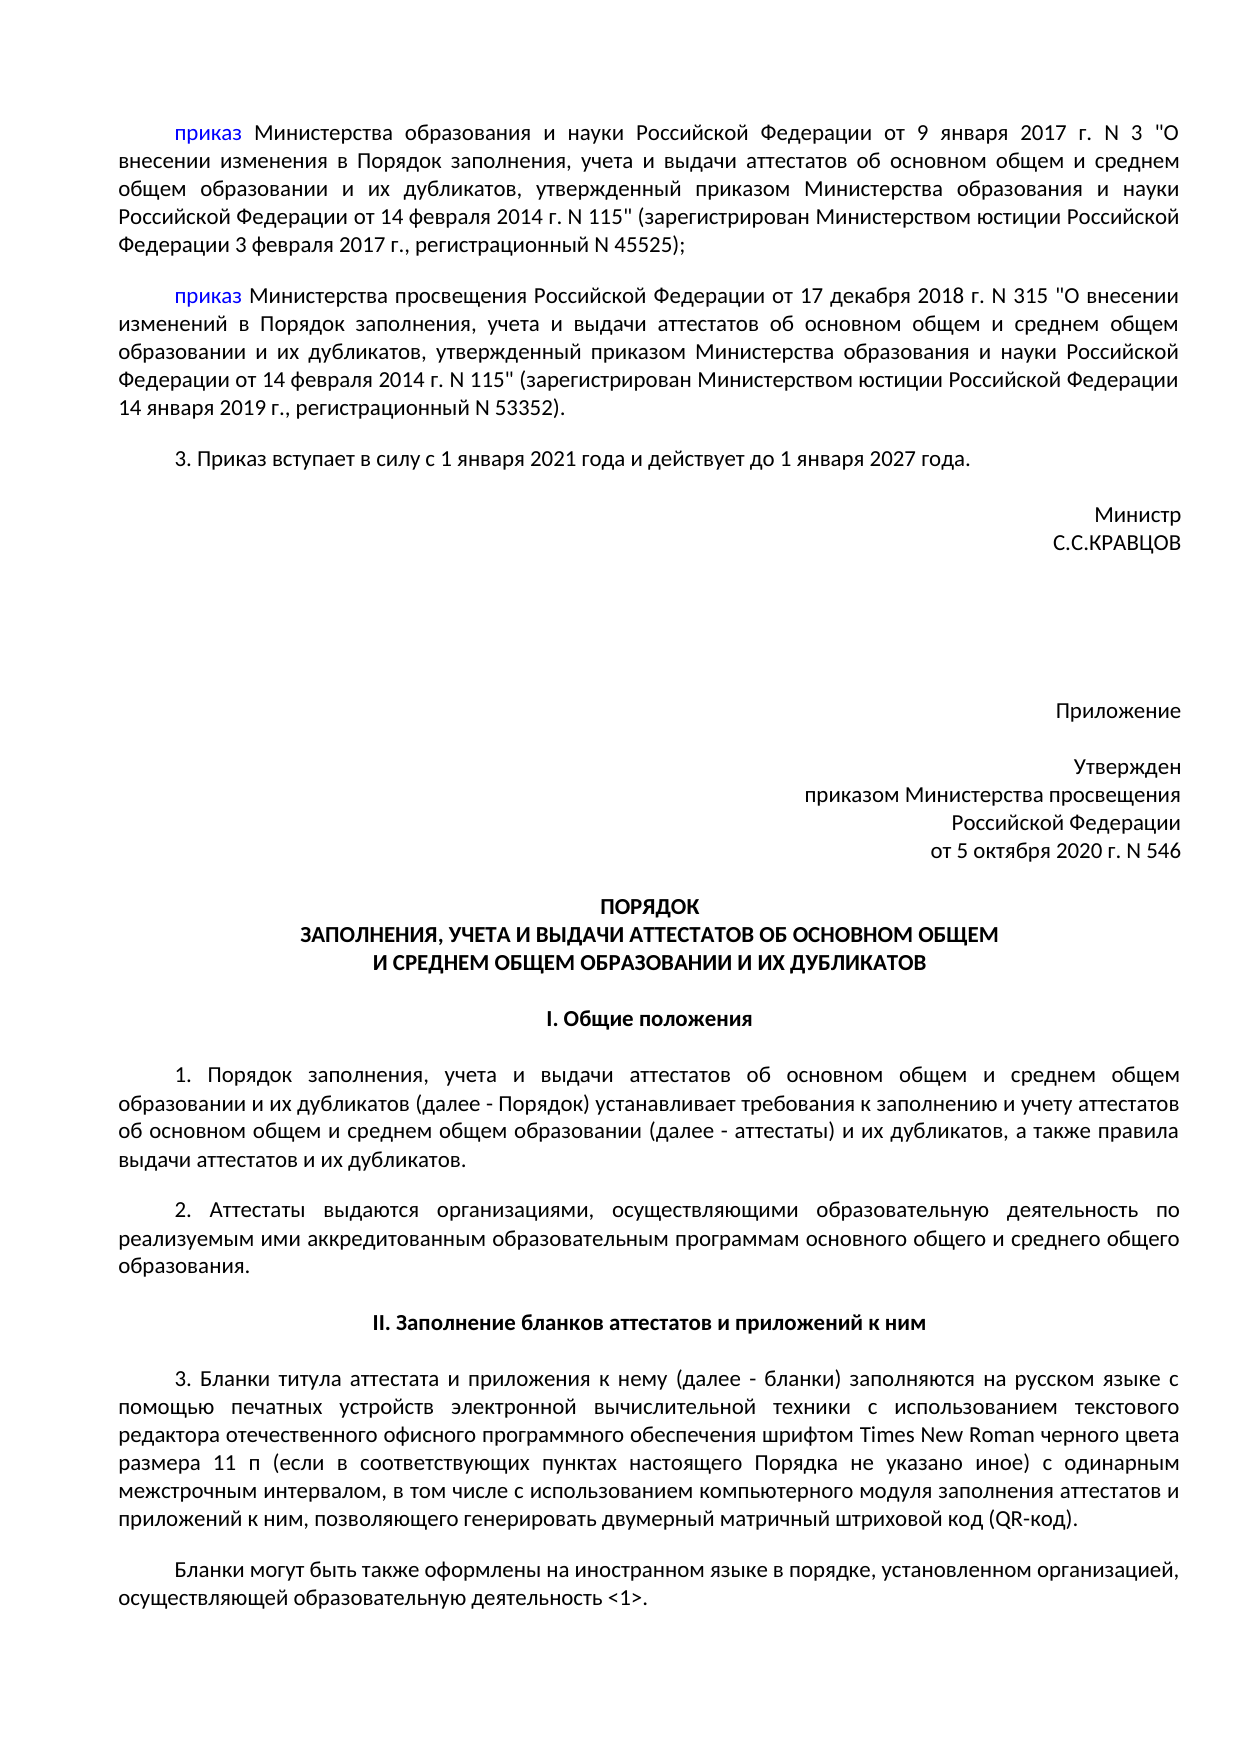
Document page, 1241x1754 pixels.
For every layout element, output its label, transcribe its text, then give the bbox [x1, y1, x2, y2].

text Бланки могут быть также оформлены на иностранном языке в порядке, установленном организацией, осуществляющей образовательную деятельность <1>. [118, 1555, 1181, 1611]
text приказ Министерства просвещения Российской Федерации от 17 декабря 2018 г. N 315 "О внесении изменений в Порядок заполнения, учета и выдачи аттестатов об основном общем и среднем общем образовании и их дубликатов, утвержденный приказом Министерства образования и науки Российской Федерации от 14 февраля 2014 г. N 115" (зарегистрирован Министерством юстиции Российской Федерации 14 января 2019 г., регистрационный N 53352). [118, 281, 1181, 421]
text приказом Министерства просвещения [118, 780, 1181, 808]
text приказ Министерства образования и науки Российской Федерации от 9 января 2017 г. N 3 "О внесении изменения в Порядок заполнения, учета и выдачи аттестатов об основном общем и среднем общем образовании и их дубликатов, утвержденный приказом Министерства образования и науки Российской Федерации от 14 февраля 2014 г. N 115" (зарегистрирован Министерством юстиции Российской Федерации 3 февраля 2017 г., регистрационный N 45525); [118, 118, 1181, 258]
title ЗАПОЛНЕНИЯ, УЧЕТА И ВЫДАЧИ АТТЕСТАТОВ ОБ ОСНОВНОМ ОБЩЕМ [118, 921, 1181, 948]
title I. Общие положения [118, 1004, 1181, 1033]
text 1. Порядок заполнения, учета и выдачи аттестатов об основном общем и среднем общем образовании и их дубликатов (далее - Порядок) устанавливает требования к заполнению и учету аттестатов об основном общем и среднем общем образовании (далее - аттестаты) и их дубликатов, а также правила выдачи аттестатов и их дубликатов. [118, 1061, 1181, 1173]
text Приложение [118, 696, 1181, 724]
title II. Заполнение бланков аттестатов и приложений к ним [118, 1308, 1181, 1336]
title И СРЕДНЕМ ОБЩЕМ ОБРАЗОВАНИИ И ИХ ДУБЛИКАТОВ [118, 948, 1181, 977]
text С.С.КРАВЦОВ [118, 528, 1181, 556]
text 3. Бланки титула аттестата и приложения к нему (далее - бланки) заполняются на русском языке с помощью печатных устройств электронной вычислительной техники с использованием текстового редактора отечественного офисного программного обеспечения шрифтом Times New Roman черного цвета размера 11 п (если в соответствующих пунктах настоящего Порядка не указано иное) с одинарным межстрочным интервалом, в том числе с использованием компьютерного модуля заполнения аттестатов и приложений к ним, позволяющего генерировать двумерный матричный штриховой код (QR-код). [118, 1364, 1181, 1532]
text Министр [118, 500, 1181, 528]
text Утвержден [118, 752, 1181, 780]
text от 5 октября 2020 г. N 546 [118, 836, 1181, 864]
text 2. Аттестаты выдаются организациями, осуществляющими образовательную деятельность по реализуемым ими аккредитованным образовательным программам основного общего и среднего общего образования. [118, 1196, 1181, 1280]
text 3. Приказ вступает в силу с 1 января 2021 года и действует до 1 января 2027 года. [118, 444, 1181, 472]
text Российской Федерации [118, 808, 1181, 836]
title ПОРЯДОК [118, 892, 1181, 921]
